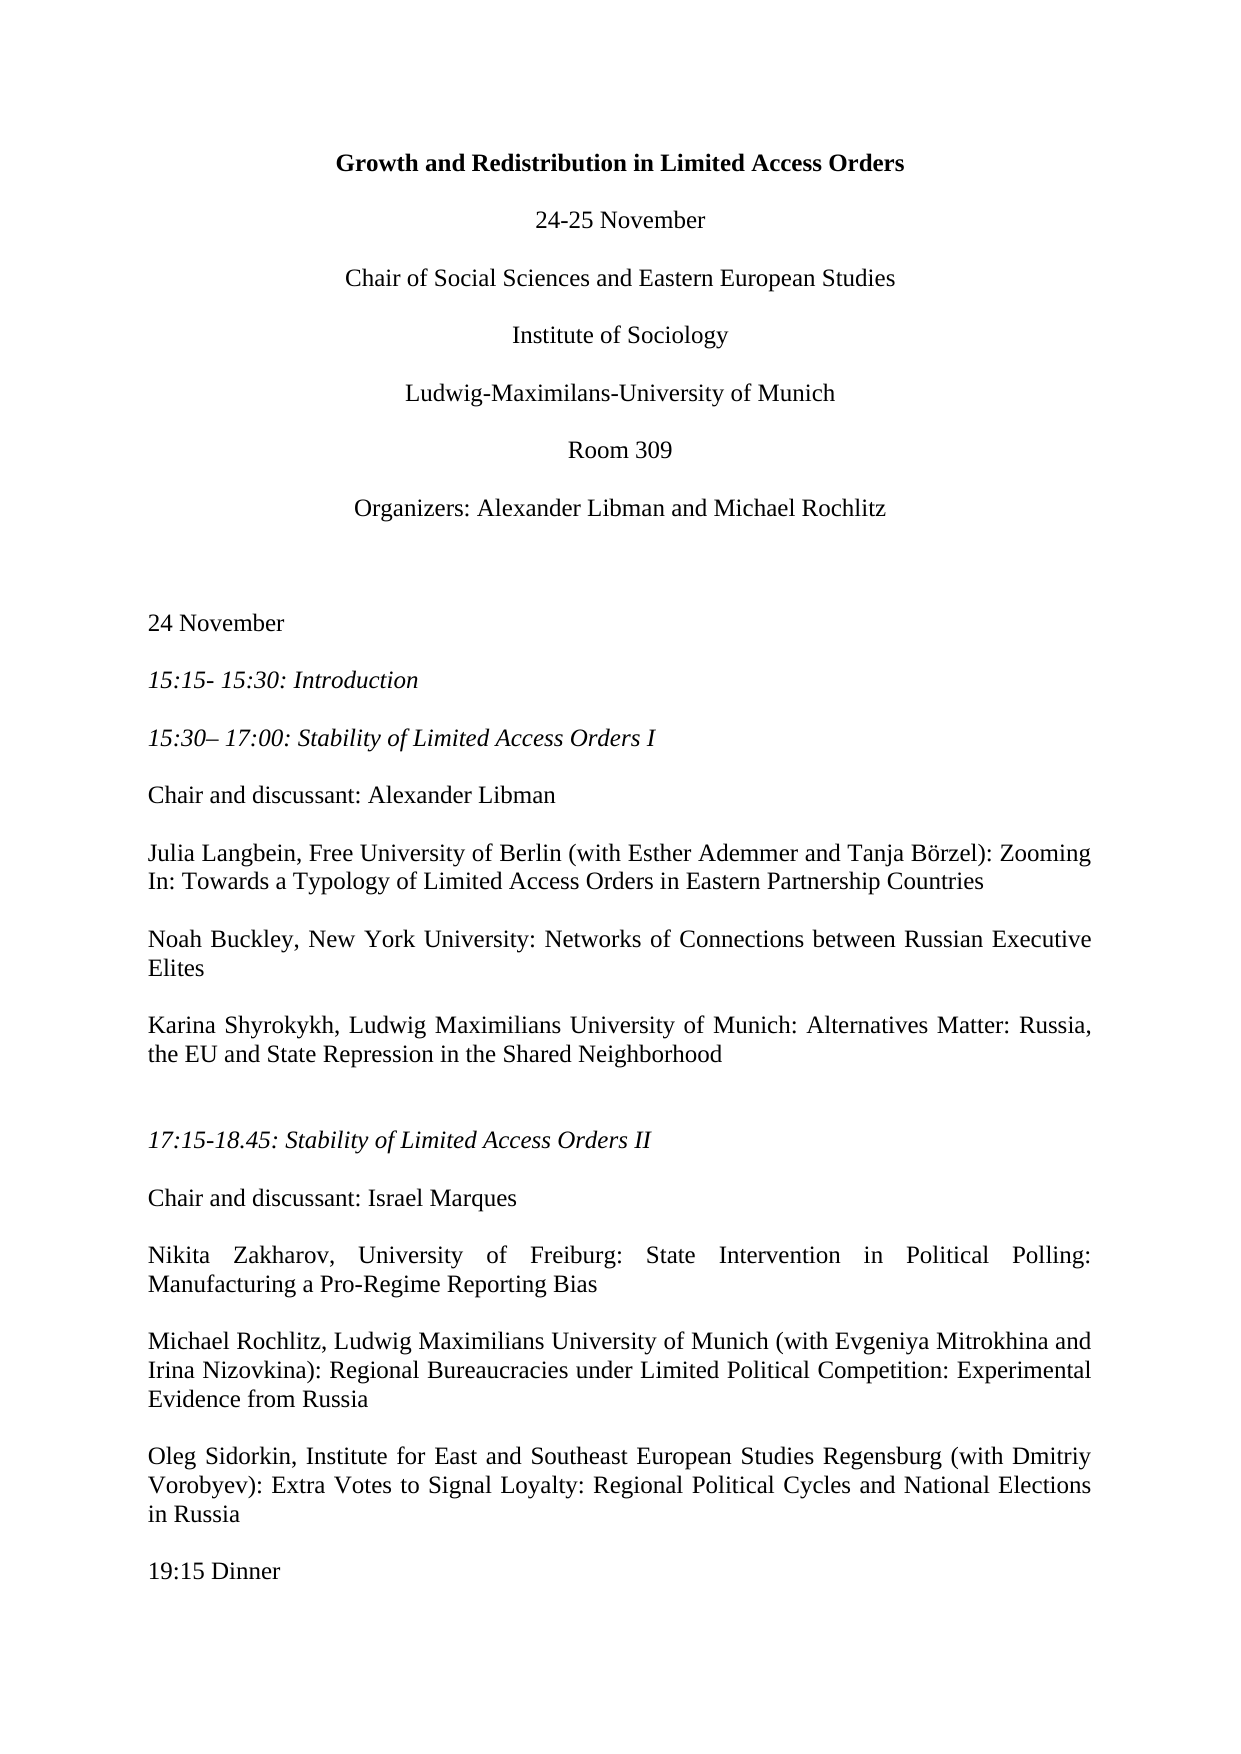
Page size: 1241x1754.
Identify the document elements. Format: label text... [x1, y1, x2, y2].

text 15:30– 17:00: Stability of Limited Access Orders I [148, 723, 1093, 751]
text Room 309 [148, 435, 1093, 464]
text Chair of Social Sciences and Eastern European Studies [148, 263, 1093, 291]
text Nikita Zakharov, University of Freiburg: State Intervention in Political Polling: Manufacturing a Pro-Regime Reporting Bias [148, 1240, 1093, 1298]
text 15:15- 15:30: Introduction [148, 665, 1093, 694]
text Noah Buckley, New York University: Networks of Connections between Russian Executive Elites [148, 924, 1093, 981]
text 24 November [148, 608, 1093, 636]
text Ludwig-Maximilans-University of Munich [148, 378, 1093, 406]
text Chair and discussant: Israel Marques [148, 1183, 1093, 1211]
text Institute of Sociology [148, 320, 1093, 349]
text 19:15 Dinner [148, 1556, 1093, 1585]
text Karina Shyrokykh, Ludwig Maximilians University of Munich: Alternatives Matter: Russia, the EU and State Repression in the Shared Neighborhood [148, 1010, 1093, 1068]
text 17:15-18.45: Stability of Limited Access Orders II [148, 1125, 1093, 1154]
text Growth and Redistribution in Limited Access Orders [148, 148, 1093, 176]
text Oleg Sidorkin, Institute for East and Southeast European Studies Regensburg (with Dmitriy Vorobyev): Extra Votes to Signal Loyalty: Regional Political Cycles and National Elections in Russia [148, 1441, 1093, 1528]
text 24-25 November [148, 205, 1093, 234]
text Julia Langbein, Free University of Berlin (with Esther Ademmer and Tanja Börzel): Zooming In: Towards a Typology of Limited Access Orders in Eastern Partnership Countries [148, 838, 1093, 895]
text Chair and discussant: Alexander Libman [148, 780, 1093, 809]
text Organizers: Alexander Libman and Michael Rochlitz [148, 493, 1093, 521]
text Michael Rochlitz, Ludwig Maximilians University of Munich (with Evgeniya Mitrokhina and Irina Nizovkina): Regional Bureaucracies under Limited Political Competition: Experimental Evidence from Russia [148, 1326, 1093, 1413]
